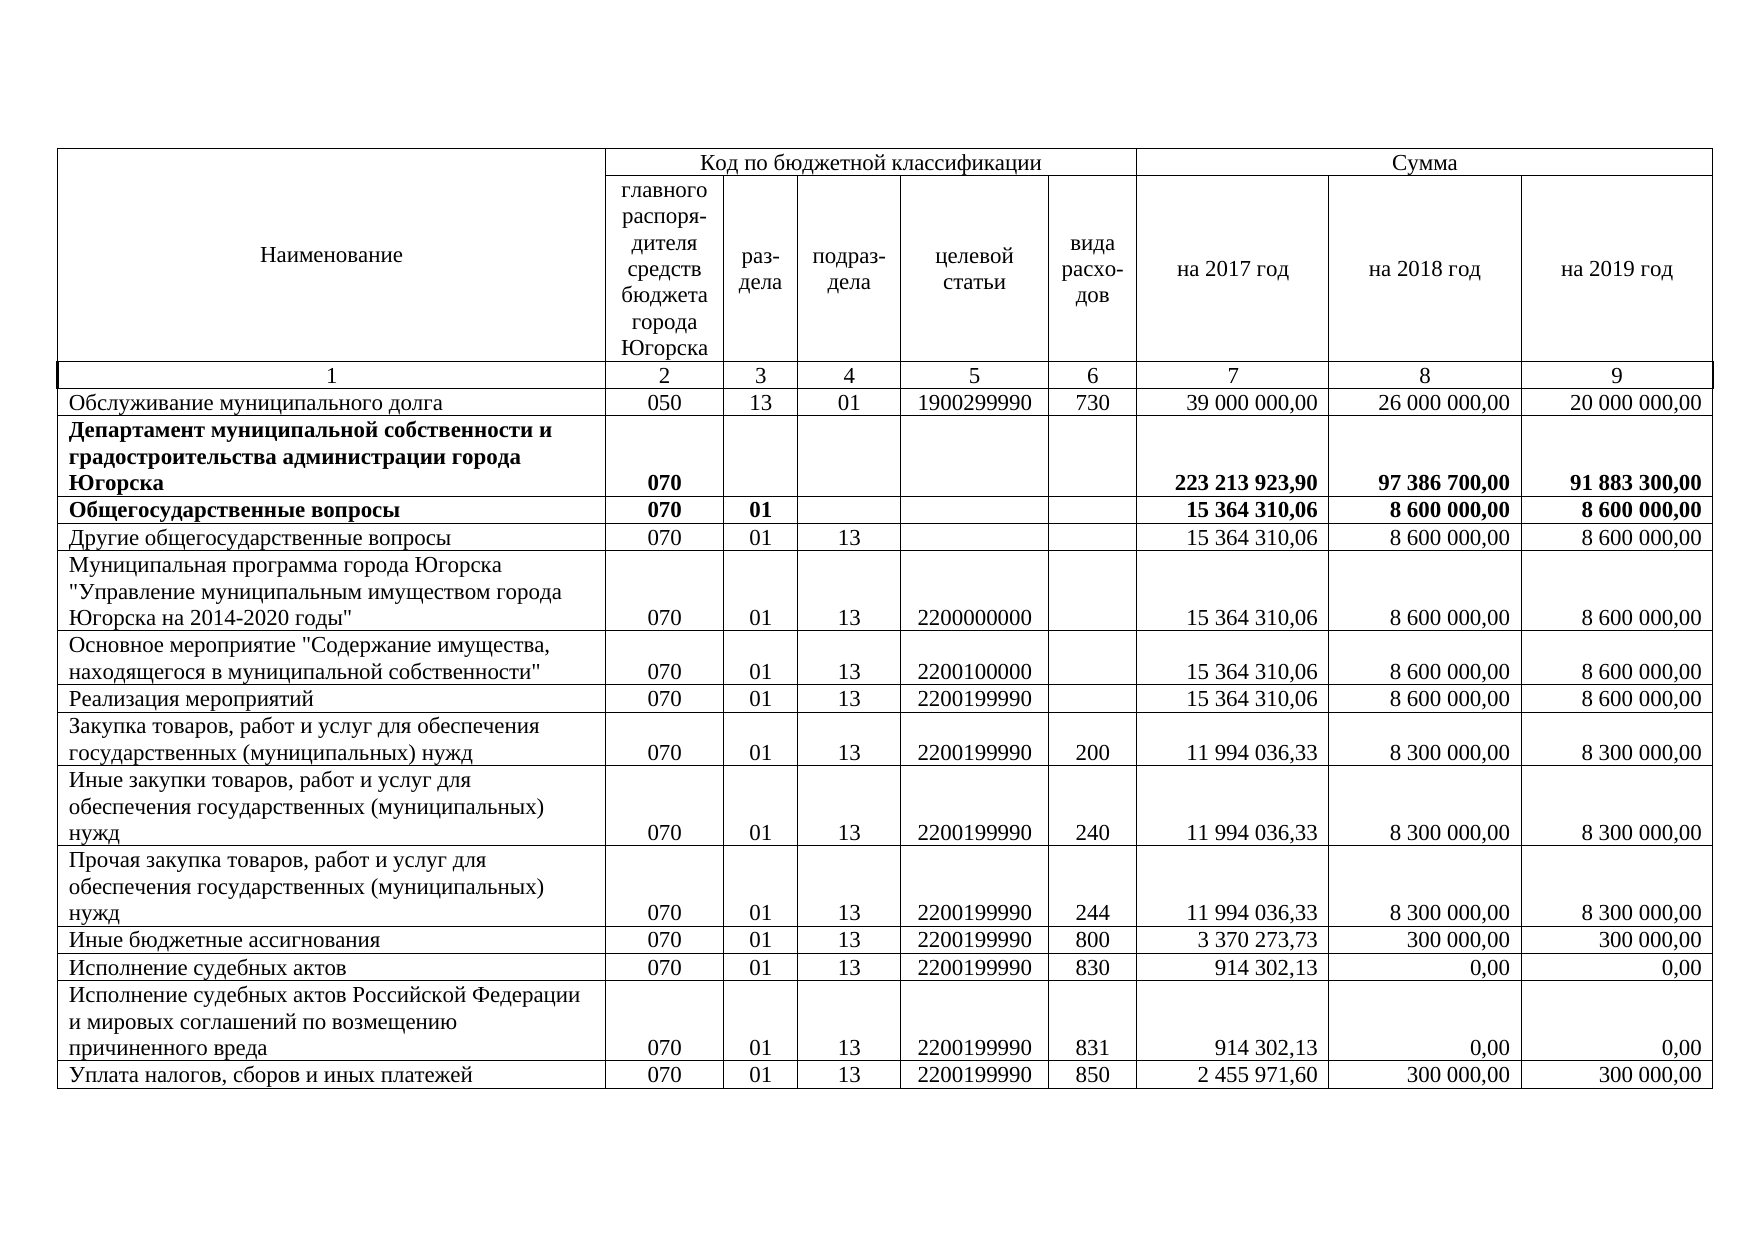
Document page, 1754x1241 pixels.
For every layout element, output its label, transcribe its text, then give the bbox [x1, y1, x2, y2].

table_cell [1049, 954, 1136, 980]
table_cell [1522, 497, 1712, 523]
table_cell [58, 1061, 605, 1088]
table_cell 2 [606, 362, 723, 388]
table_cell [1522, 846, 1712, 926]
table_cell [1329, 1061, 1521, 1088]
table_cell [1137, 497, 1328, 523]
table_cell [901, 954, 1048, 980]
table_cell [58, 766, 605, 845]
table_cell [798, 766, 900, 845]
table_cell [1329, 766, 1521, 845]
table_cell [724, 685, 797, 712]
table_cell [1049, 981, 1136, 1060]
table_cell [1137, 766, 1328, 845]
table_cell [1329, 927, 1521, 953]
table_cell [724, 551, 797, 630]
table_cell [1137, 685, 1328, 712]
table_cell 7 [1137, 362, 1328, 388]
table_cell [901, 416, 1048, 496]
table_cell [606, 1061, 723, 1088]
table_cell 3 [724, 362, 797, 388]
table_header Код по бюджетной классификации [606, 149, 1136, 175]
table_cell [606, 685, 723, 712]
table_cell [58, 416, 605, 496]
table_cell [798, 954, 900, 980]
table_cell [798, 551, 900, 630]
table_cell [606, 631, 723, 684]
table_cell подраз-дела [798, 176, 900, 361]
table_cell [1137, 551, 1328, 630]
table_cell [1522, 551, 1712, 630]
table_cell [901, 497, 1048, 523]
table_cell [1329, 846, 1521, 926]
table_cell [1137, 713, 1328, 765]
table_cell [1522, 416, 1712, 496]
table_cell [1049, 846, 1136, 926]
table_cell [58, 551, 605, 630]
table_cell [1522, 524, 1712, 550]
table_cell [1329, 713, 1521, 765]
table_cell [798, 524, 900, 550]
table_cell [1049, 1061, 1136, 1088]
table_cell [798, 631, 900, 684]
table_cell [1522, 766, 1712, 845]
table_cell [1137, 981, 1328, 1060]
table_cell главного распоря-дителя средств бюджета города Югорска [606, 176, 723, 361]
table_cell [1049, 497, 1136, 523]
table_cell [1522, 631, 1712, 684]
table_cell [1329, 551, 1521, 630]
table_cell на 2018 год [1329, 176, 1521, 361]
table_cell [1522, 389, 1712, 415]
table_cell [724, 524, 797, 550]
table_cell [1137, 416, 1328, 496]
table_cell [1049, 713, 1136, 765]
table_cell целевой статьи [901, 176, 1048, 361]
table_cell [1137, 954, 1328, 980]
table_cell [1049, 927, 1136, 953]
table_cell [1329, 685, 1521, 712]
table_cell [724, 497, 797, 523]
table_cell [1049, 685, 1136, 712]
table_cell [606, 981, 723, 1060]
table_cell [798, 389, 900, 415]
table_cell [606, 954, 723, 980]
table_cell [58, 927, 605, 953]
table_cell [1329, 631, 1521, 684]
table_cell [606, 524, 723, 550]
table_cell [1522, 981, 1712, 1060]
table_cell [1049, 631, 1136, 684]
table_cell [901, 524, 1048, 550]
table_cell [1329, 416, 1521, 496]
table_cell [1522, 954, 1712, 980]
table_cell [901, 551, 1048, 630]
table_cell 1 [59, 362, 605, 388]
table_cell 4 [798, 362, 900, 388]
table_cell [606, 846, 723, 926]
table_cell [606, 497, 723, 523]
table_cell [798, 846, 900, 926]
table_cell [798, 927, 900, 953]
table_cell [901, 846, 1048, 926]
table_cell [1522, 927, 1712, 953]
table_cell раз-дела [724, 176, 797, 361]
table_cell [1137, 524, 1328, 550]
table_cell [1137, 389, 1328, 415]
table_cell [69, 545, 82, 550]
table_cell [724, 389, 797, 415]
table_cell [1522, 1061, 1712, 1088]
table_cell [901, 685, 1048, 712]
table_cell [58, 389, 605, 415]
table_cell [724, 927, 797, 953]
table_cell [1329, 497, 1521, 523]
table_cell 5 [901, 362, 1048, 388]
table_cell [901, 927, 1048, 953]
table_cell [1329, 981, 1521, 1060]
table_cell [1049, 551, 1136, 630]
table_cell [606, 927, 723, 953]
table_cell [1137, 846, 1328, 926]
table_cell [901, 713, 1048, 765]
table_cell вида расхо-дов [1049, 176, 1136, 361]
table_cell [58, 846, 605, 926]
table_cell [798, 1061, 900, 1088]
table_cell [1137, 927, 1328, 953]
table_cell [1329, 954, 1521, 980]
table_cell 6 [1049, 362, 1136, 388]
table_header Наименование [58, 149, 605, 361]
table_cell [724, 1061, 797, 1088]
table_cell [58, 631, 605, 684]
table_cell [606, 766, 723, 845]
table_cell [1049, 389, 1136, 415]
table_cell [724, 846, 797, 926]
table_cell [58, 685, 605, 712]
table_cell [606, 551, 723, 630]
table_cell 9 [1522, 362, 1712, 388]
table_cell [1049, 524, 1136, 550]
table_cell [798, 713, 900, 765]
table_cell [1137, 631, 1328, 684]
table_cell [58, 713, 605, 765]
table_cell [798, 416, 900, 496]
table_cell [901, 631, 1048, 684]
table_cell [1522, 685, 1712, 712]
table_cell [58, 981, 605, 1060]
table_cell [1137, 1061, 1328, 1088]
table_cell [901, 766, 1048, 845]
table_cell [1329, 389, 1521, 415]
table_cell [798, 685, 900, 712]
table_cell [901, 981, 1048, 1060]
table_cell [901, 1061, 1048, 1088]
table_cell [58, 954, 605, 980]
table_cell 8 [1329, 362, 1521, 388]
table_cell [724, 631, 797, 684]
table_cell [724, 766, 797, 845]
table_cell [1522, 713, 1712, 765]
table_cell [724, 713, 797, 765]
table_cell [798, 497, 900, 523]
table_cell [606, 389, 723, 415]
table_header Сумма [1137, 149, 1712, 175]
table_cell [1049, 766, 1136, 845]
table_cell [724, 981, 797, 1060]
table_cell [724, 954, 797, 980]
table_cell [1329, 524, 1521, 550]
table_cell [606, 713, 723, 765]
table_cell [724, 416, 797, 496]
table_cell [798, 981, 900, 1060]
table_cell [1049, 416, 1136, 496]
table_cell на 2017 год [1137, 176, 1328, 361]
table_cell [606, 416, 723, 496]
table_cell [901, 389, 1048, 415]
table_cell на 2019 год [1522, 176, 1712, 361]
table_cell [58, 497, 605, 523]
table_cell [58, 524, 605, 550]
